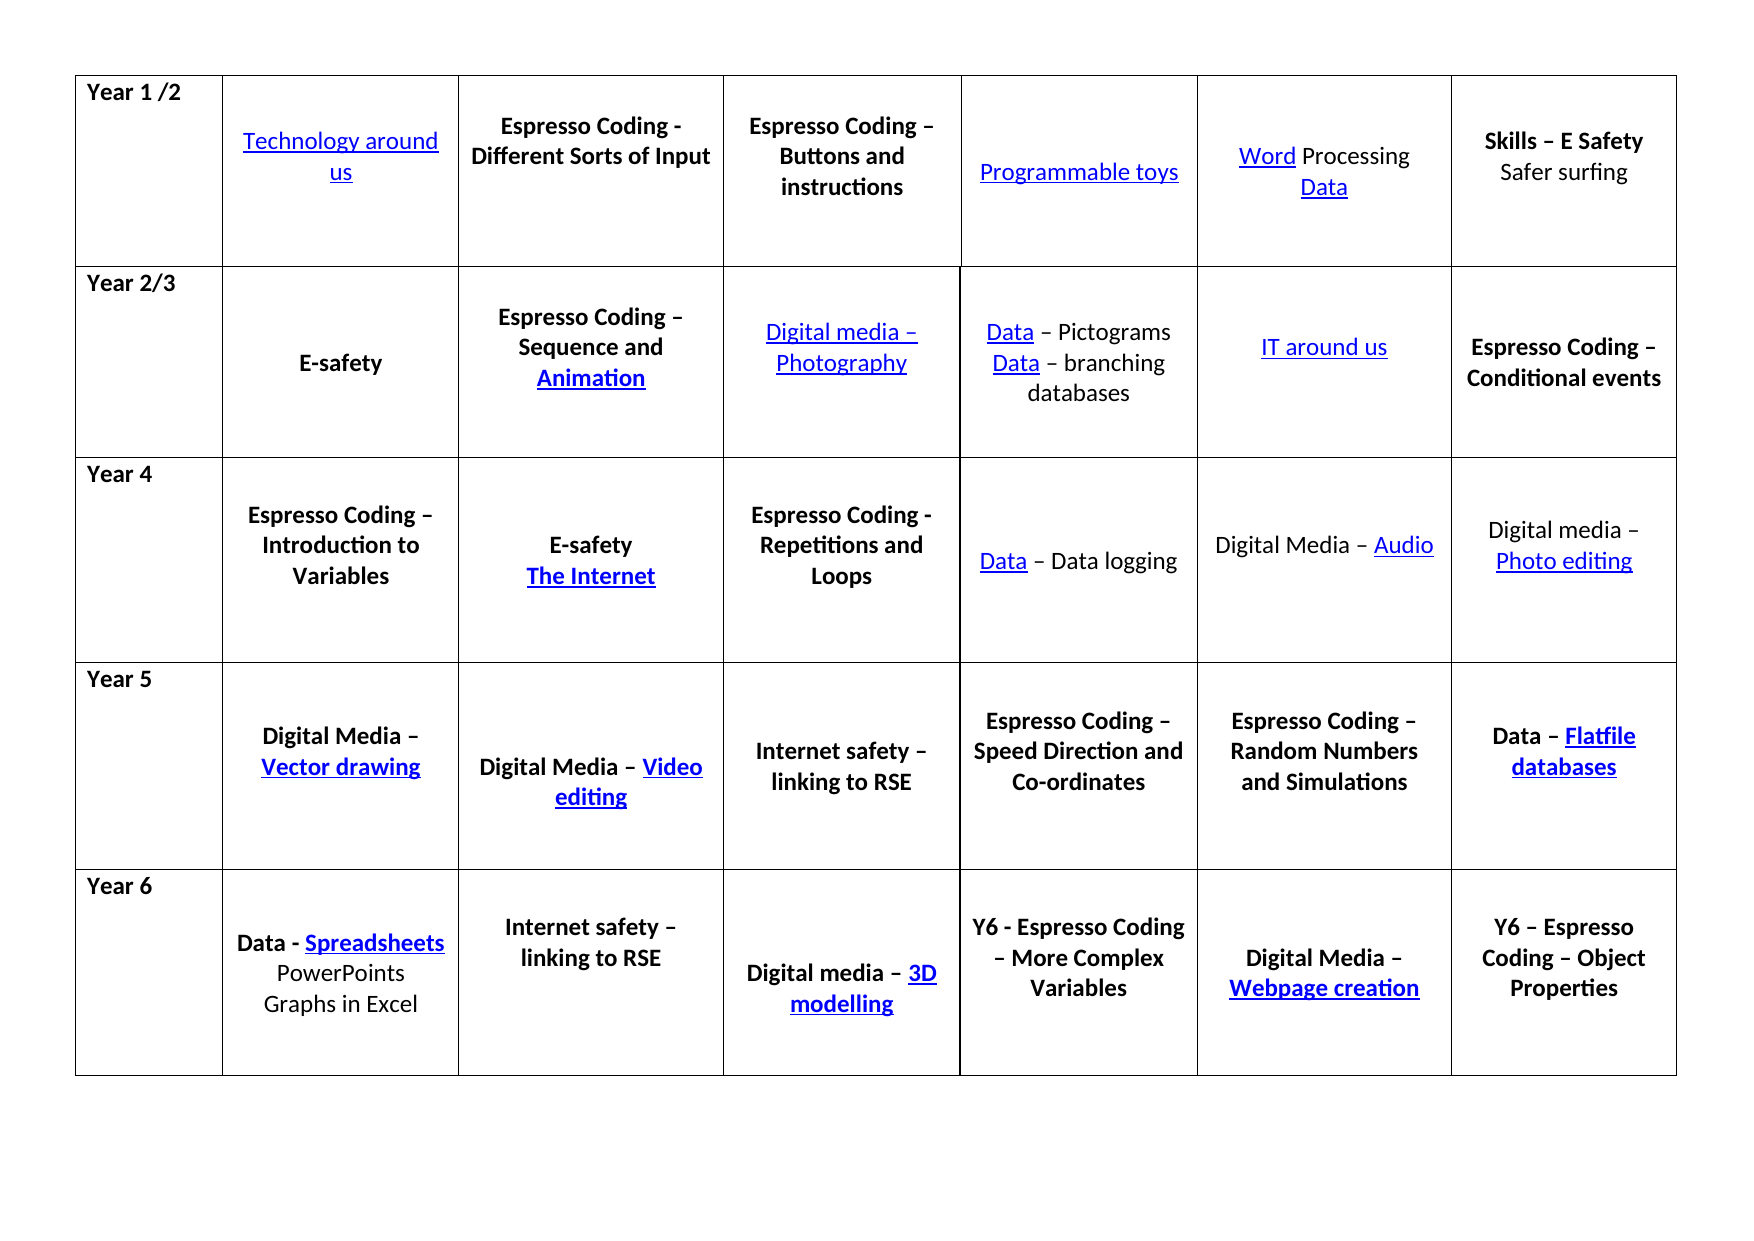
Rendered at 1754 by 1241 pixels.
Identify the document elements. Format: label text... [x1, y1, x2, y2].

table_cell E-safety [223, 267, 458, 457]
table_cell Espresso Coding – Introduction to Variables [223, 458, 458, 662]
table_cell Skills – E Safety Safer surfing [1452, 76, 1676, 266]
table_cell Y6 - Espresso Coding – More Complex Variables [961, 870, 1197, 1075]
table_cell Year 2/3 [76, 267, 222, 457]
table_cell Word Processing Data [1198, 76, 1451, 266]
table_cell Digital Media – Webpage creation [1198, 870, 1451, 1075]
table_cell Data - Spreadsheets PowerPoints Graphs in Excel [223, 870, 458, 1075]
table_cell Year 5 [76, 663, 222, 869]
table_cell IT around us [1198, 267, 1451, 457]
table_cell Internet safety – linking to RSE [459, 870, 723, 1075]
table_cell Data – Pictograms Data – branching databases [961, 267, 1197, 457]
table_cell Digital media – 3D modelling [724, 870, 959, 1075]
table_cell Programmable toys [962, 76, 1197, 266]
table_cell Espresso Coding – Speed Direction and Co-ordinates [961, 663, 1197, 869]
table_cell Espresso Coding - Different Sorts of Input [459, 76, 723, 266]
table_cell Digital media – Photo editing [1452, 458, 1676, 662]
table_cell Digital Media – Audio [1198, 458, 1451, 662]
table_cell Year 1 /2 [76, 76, 222, 266]
table_cell Digital media – Photography [724, 267, 959, 457]
table_cell Digital Media – Video editing [459, 663, 723, 869]
table_cell Internet safety – linking to RSE [724, 663, 959, 869]
table_cell Year 4 [76, 458, 222, 662]
table_cell Year 6 [76, 870, 222, 1075]
table_cell Espresso Coding – Sequence and Animation [459, 267, 723, 457]
table_cell Espresso Coding – Conditional events [1452, 267, 1676, 457]
table_cell Y6 – Espresso Coding – Object Properties [1452, 870, 1676, 1075]
table_cell E-safety The Internet [459, 458, 723, 662]
table_cell Espresso Coding - Repetitions and Loops [724, 458, 959, 662]
table_cell Data – Data logging [961, 458, 1197, 662]
table_cell Digital Media – Vector drawing [223, 663, 458, 869]
table_cell Espresso Coding – Random Numbers and Simulations [1198, 663, 1451, 869]
table_cell Technology around us [223, 76, 458, 266]
table_cell Data – Flatfile databases [1452, 663, 1676, 869]
table_cell Espresso Coding – Buttons and instructions [724, 76, 961, 266]
